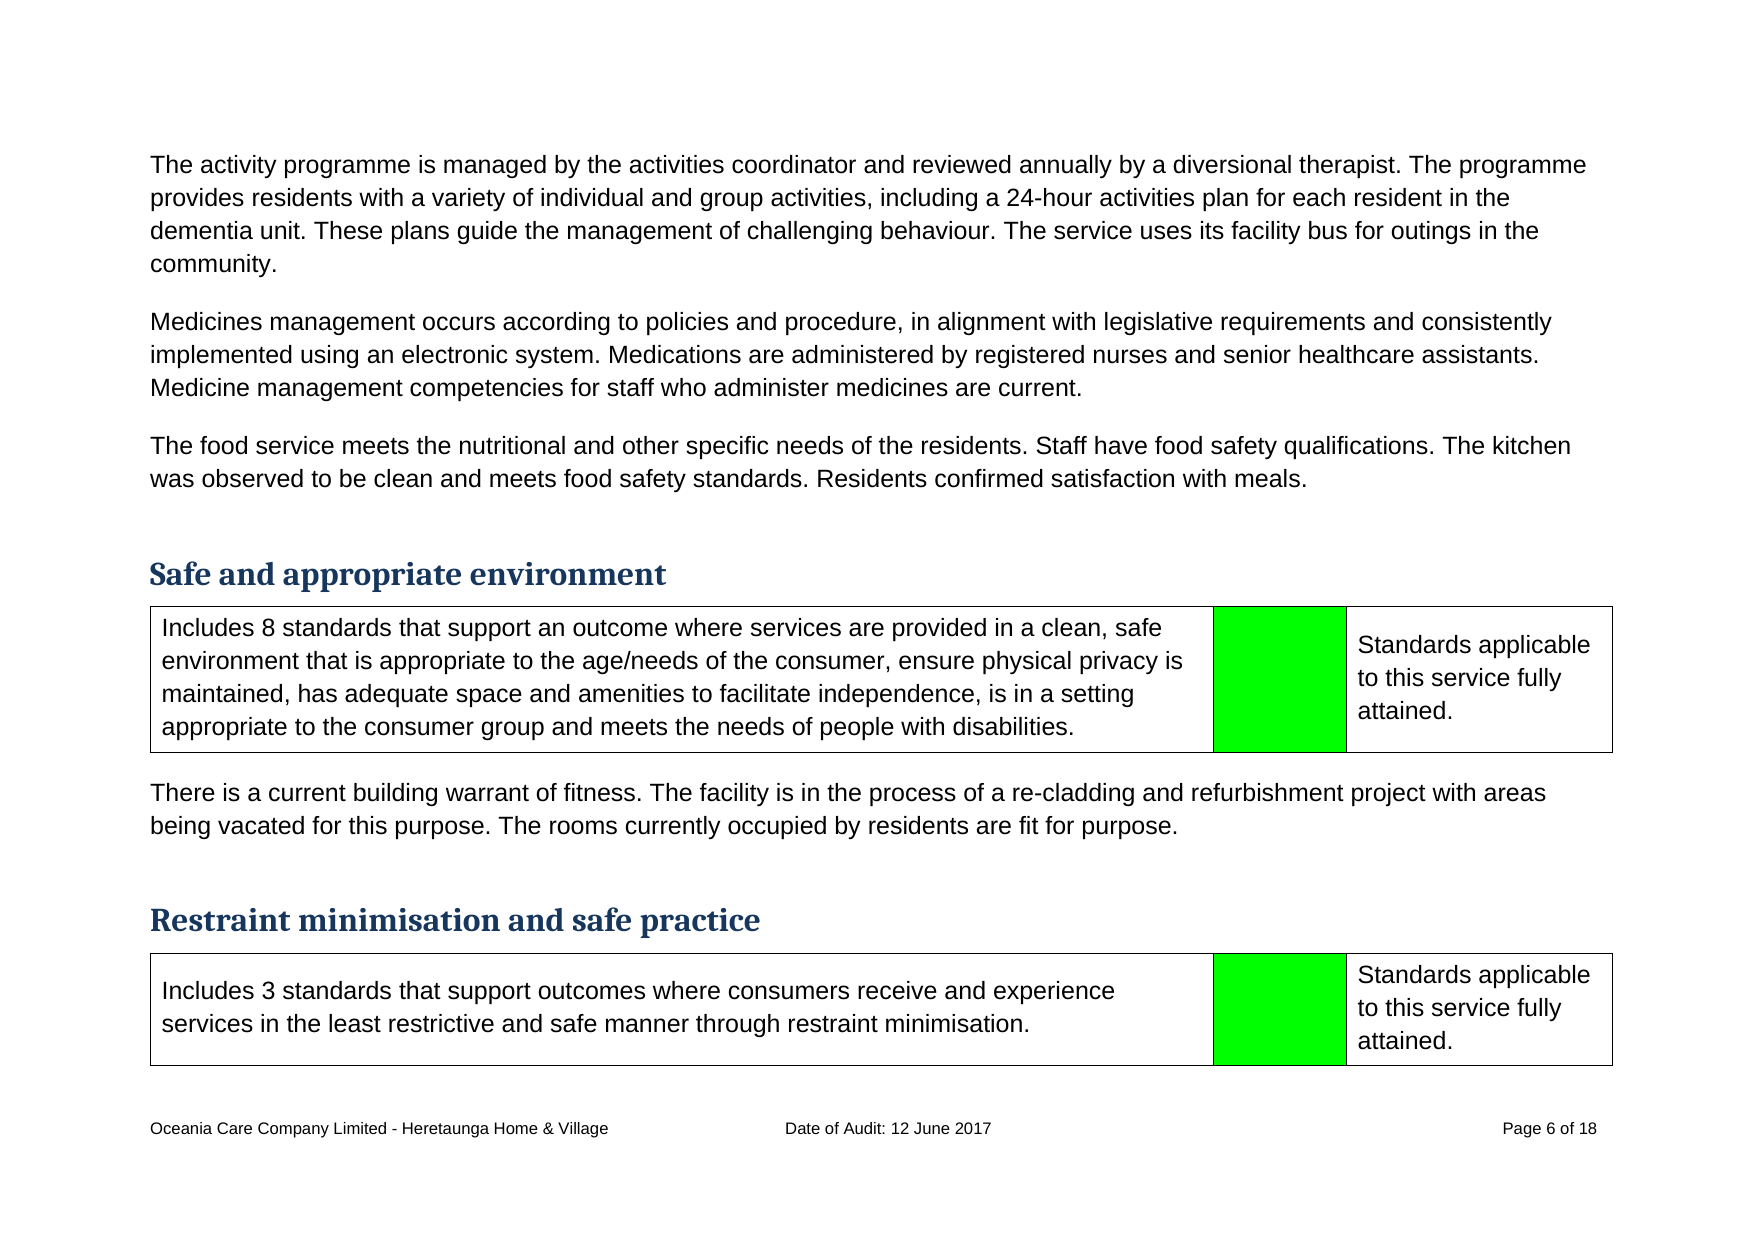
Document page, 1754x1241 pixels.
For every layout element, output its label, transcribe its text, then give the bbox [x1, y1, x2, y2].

subtitle Safe and appropriate environment [150, 555, 1604, 593]
text The activity programme is managed by the activities coordinator and reviewed annually by a diversional therapist. The programme provides residents with a variety of individual and group activities, including a 24-hour activities plan for each resident in the dementia unit. These plans guide the management of challenging behaviour. The service uses its facility bus for outings in the community. [150, 150, 1604, 278]
table_header Standards applicable to this service fully attained. [1347, 607, 1612, 752]
table_header [1214, 954, 1346, 1065]
subtitle Restraint minimisation and safe practice [150, 902, 1604, 940]
text There is a current building warrant of fitness. The facility is in the process of a re-cladding and refurbishment project with areas being vacated for this purpose. The rooms currently occupied by residents are fit for purpose. [150, 778, 1604, 839]
table_header Includes 3 standards that support outcomes where consumers receive and experience services in the least restrictive and safe manner through restraint minimisation. [151, 954, 1213, 1065]
text Medicines management occurs according to policies and procedure, in alignment with legislative requirements and consistently implemented using an electronic system. Medications are administered by registered nurses and senior healthcare assistants. Medicine management competencies for staff who administer medicines are current. [150, 307, 1604, 402]
table_header Includes 8 standards that support an outcome where services are provided in a clean, safe environment that is appropriate to the age/needs of the consumer, ensure physical privacy is maintained, has adequate space and amenities to facilitate independence, is in a setting appropriate to the consumer group and meets the needs of people with disabilities. [151, 607, 1213, 752]
table_header Standards applicable to this service fully attained. [1347, 954, 1612, 1065]
table_header [1214, 607, 1346, 752]
text The food service meets the nutritional and other specific needs of the residents. Staff have food safety qualifications. The kitchen was observed to be clean and meets food safety standards. Residents confirmed satisfaction with meals. [150, 431, 1604, 493]
